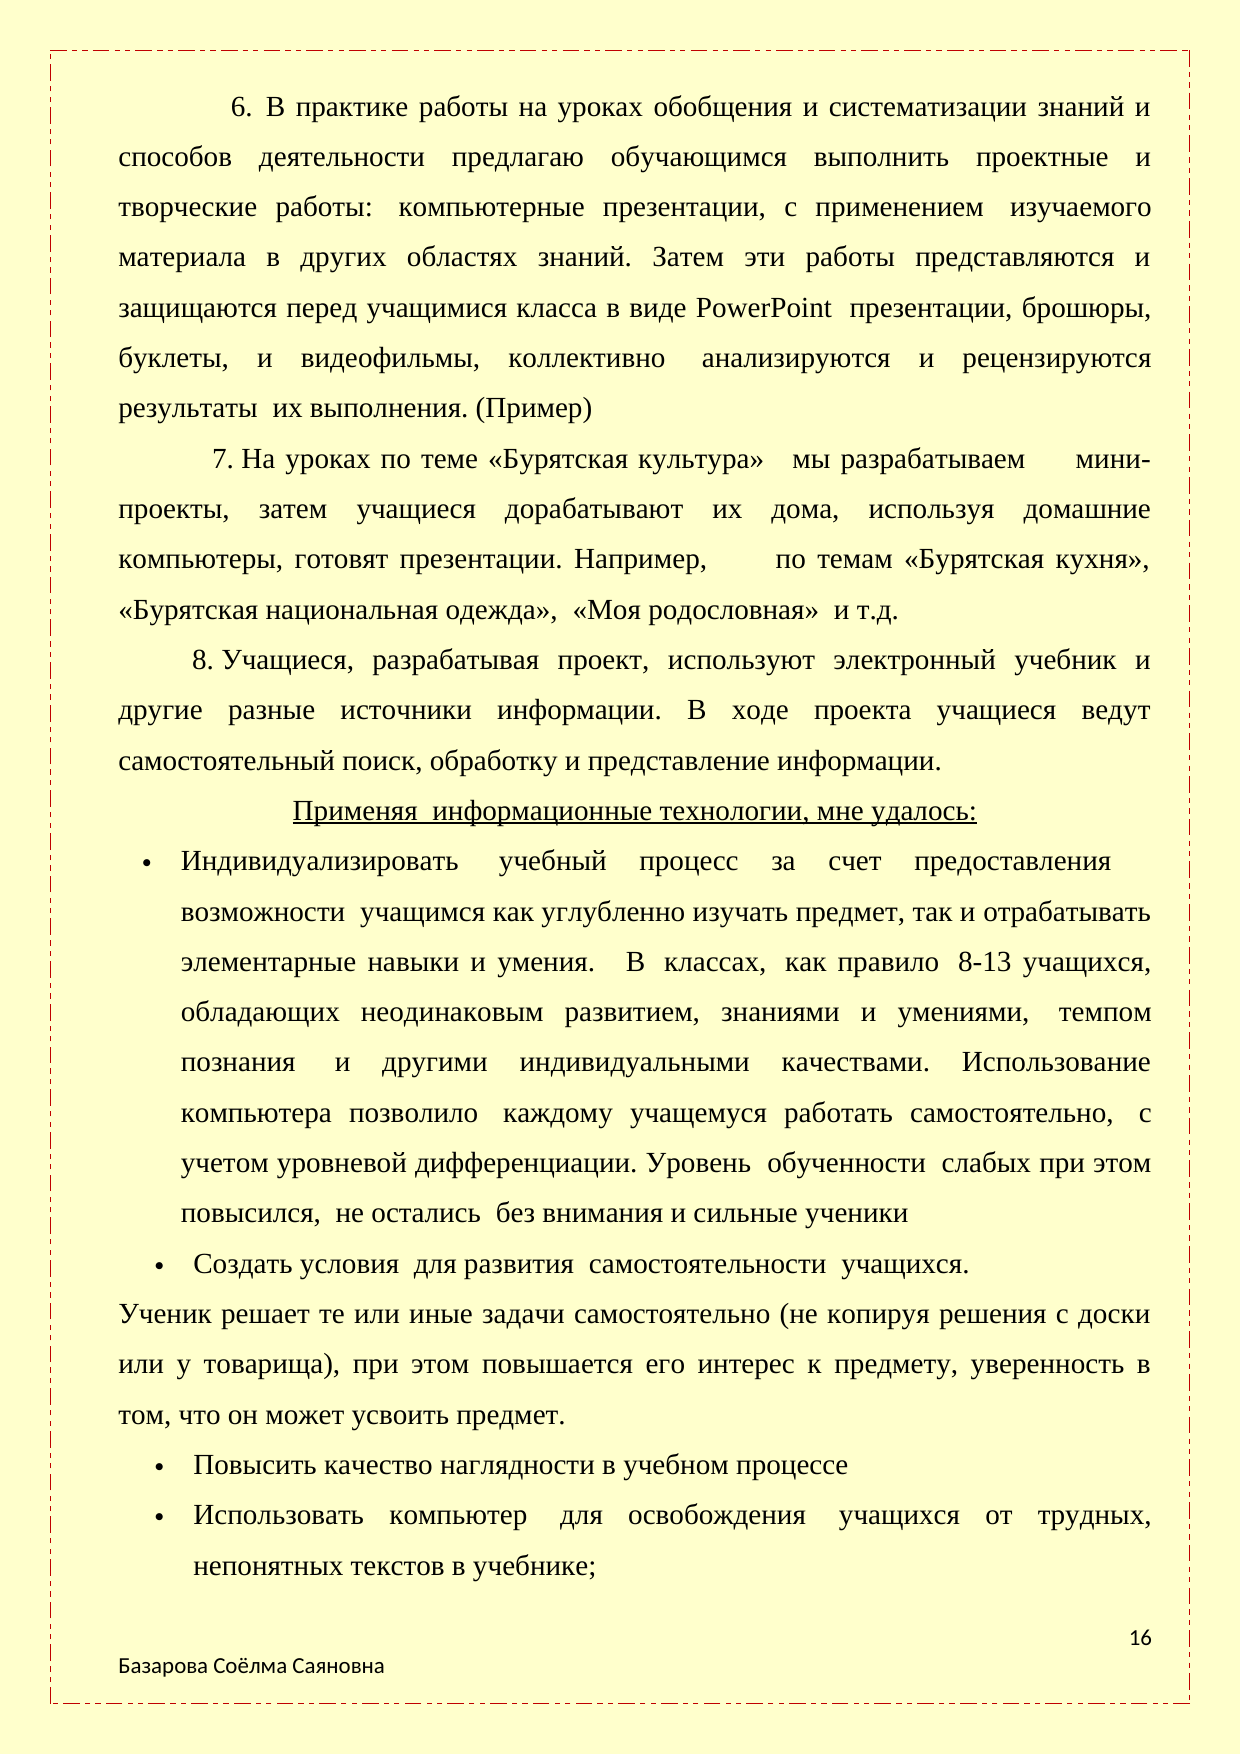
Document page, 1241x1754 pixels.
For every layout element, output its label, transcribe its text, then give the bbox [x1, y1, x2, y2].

list Использовать компьютер для освобождения учащихся от трудных, непонятных текстов в учебнике; [156, 1497, 1152, 1581]
text 8. Учащиеся, разрабатывая проект, используют электронный учебник и другие разные источники информации. В ходе проекта учащиеся ведут самостоятельный поиск, обработку и представление информации. [118, 642, 1152, 776]
list Повысить качество наглядности в учебном процессе [156, 1447, 1152, 1481]
list Создать условия для развития самостоятельности учащихся. [156, 1246, 1152, 1279]
list Индивидуализировать учебный процесс за счет предоставления возможности учащимся как углубленно изучать предмет, так и отрабатывать элементарные навыки и умения. В классах, как правило 8-13 учащихся, обладающих неодинаковым развитием, знаниями и умениями, темпом познания и другими индивидуальными качествами. Использование компьютера позволило каждому учащемуся работать самостоятельно, с учетом уровневой дифференциации. Уровень обученности слабых при этом повысился, не остались без внимания и сильные ученики [143, 843, 1152, 1229]
text 7. На уроках по теме «Бурятская культура» мы разрабатываем мини-проекты, затем учащиеся дорабатывают их дома, используя домашние компьютеры, готовят презентации. Например, по темам «Бурятская кухня», «Бурятская национальная одежда», «Моя родословная» и т.д. [118, 441, 1152, 625]
text Применяя информационные технологии, мне удалось: [118, 793, 1152, 827]
text Ученик решает те или иные задачи самостоятельно (не копируя решения с доски или у товарища), при этом повышается его интерес к предмету, уверенность в том, что он может усвоить предмет. [118, 1296, 1152, 1430]
list В практике работы на уроках обобщения и систематизации знаний и способов деятельности предлагаю обучающимся выполнить проектные и творческие работы: компьютерные презентации, с применением изучаемого материала в других областях знаний. Затем эти работы представляются и защищаются перед учащимися класса в виде PowerPoint презентации, брошюры, буклеты, и видеофильмы, коллективно анализируются и рецензируются результаты их выполнения. (Пример) [118, 89, 1152, 424]
